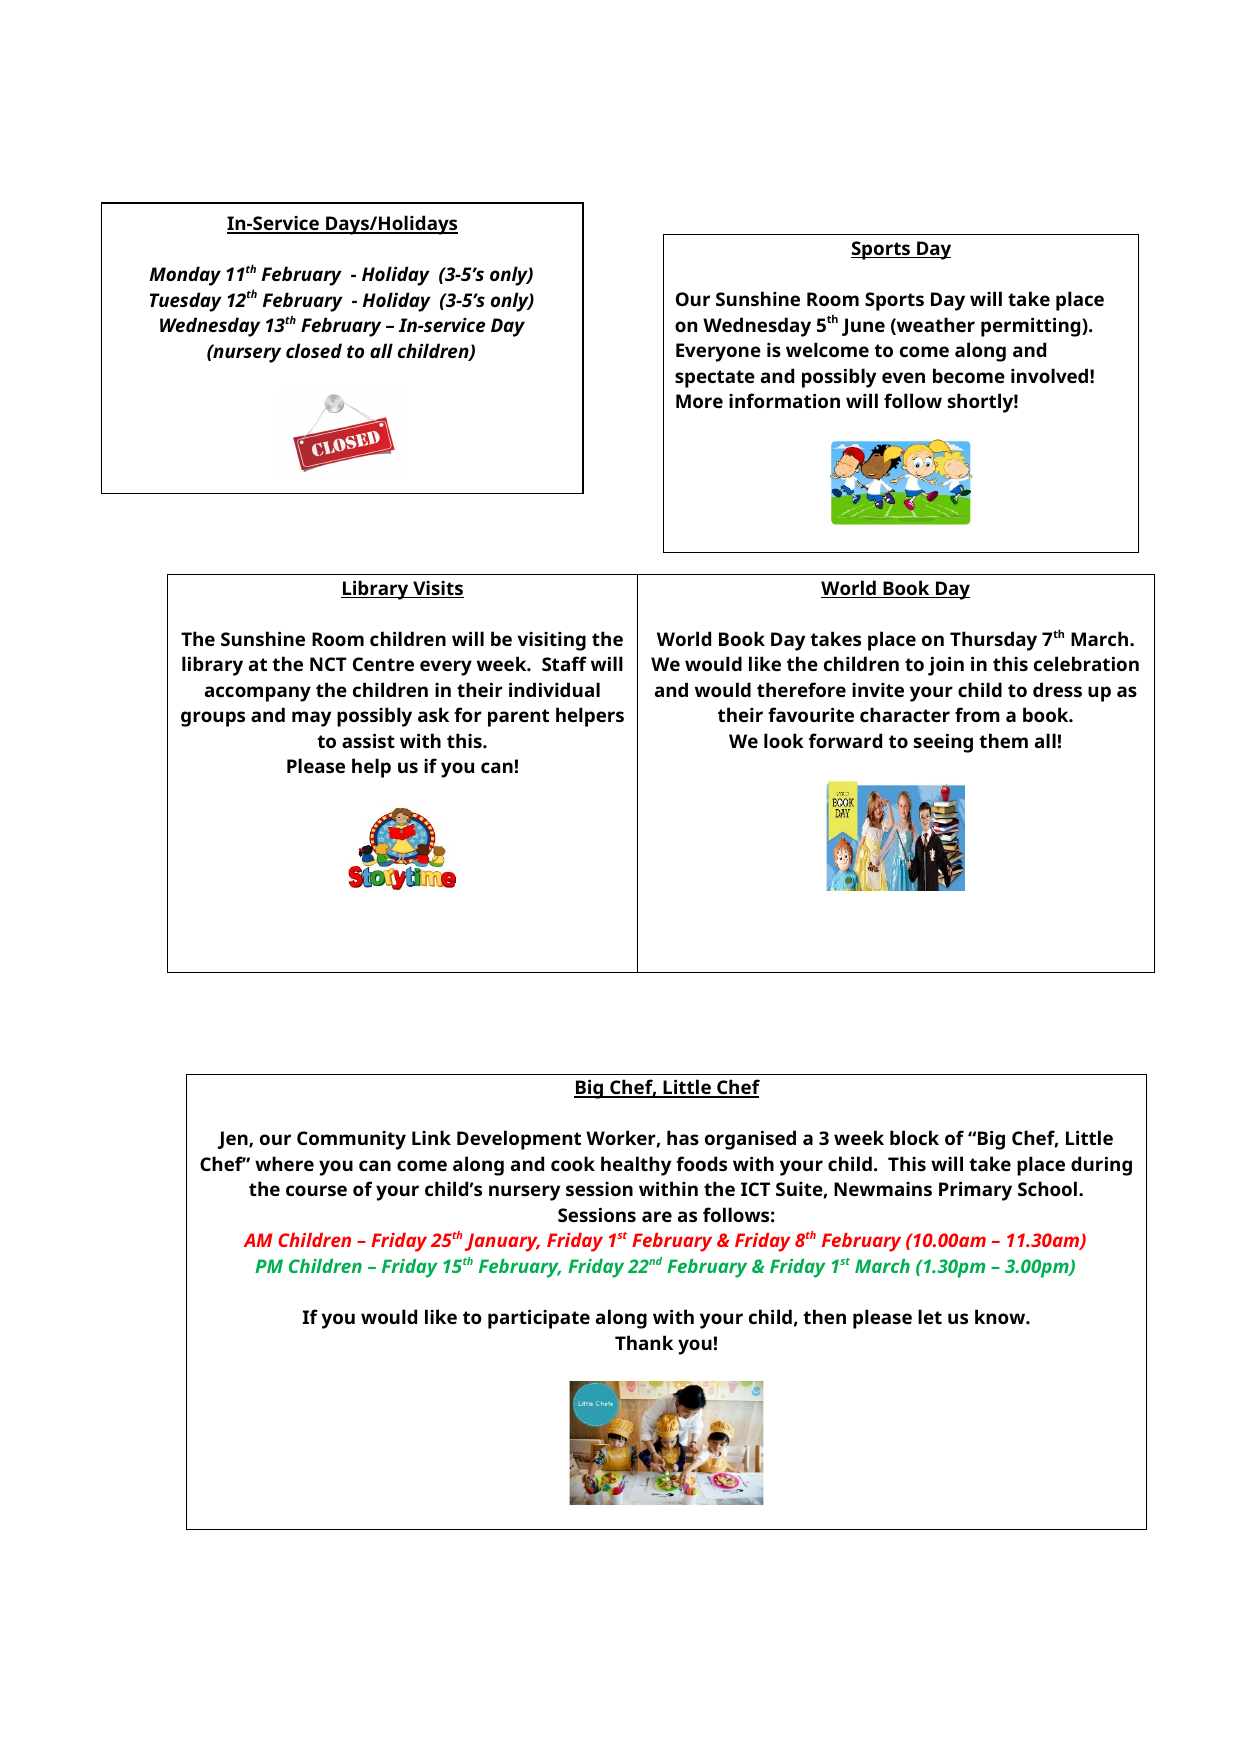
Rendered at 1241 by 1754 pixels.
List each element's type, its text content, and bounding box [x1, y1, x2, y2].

picture [569, 1381, 764, 1505]
picture [344, 805, 461, 894]
table_header World Book Day World Book Day takes place on Thursday 7th March. We would like the children to join in this celebration and would therefore invite your child to dress up as their favourite character from a book. We look forward to seeing them all! [638, 575, 1154, 972]
picture [828, 439, 974, 527]
picture [826, 779, 965, 891]
picture [278, 389, 407, 479]
table_header Library Visits The Sunshine Room children will be visiting the library at the NCT Centre every week. Staff will accompany the children in their individual groups and may possibly ask for parent helpers to assist with this. Please help us if you can! [168, 575, 637, 972]
table_header Big Chef, Little Chef Jen, our Community Link Development Worker, has organised a 3 week block of “Big Chef, Little Chef” where you can come along and cook healthy foods with your child. This will take place during the course of your child’s nursery session within the ICT Suite, Newmains Primary School. Sessions are as follows: AM Children – Friday 25th January, Friday 1st February & Friday 8th February (10.00am – 11.30am) PM Children – Friday 15th February, Friday 22nd February & Friday 1st March (1.30pm – 3.00pm) If you would like to participate along with your child, then please let us know. Thank you! [187, 1075, 1146, 1529]
table_header Sports Day Our Sunshine Room Sports Day will take place on Wednesday 5th June (weather permitting). Everyone is welcome to come along and spectate and possibly even become involved! More information will follow shortly! [664, 235, 1138, 552]
